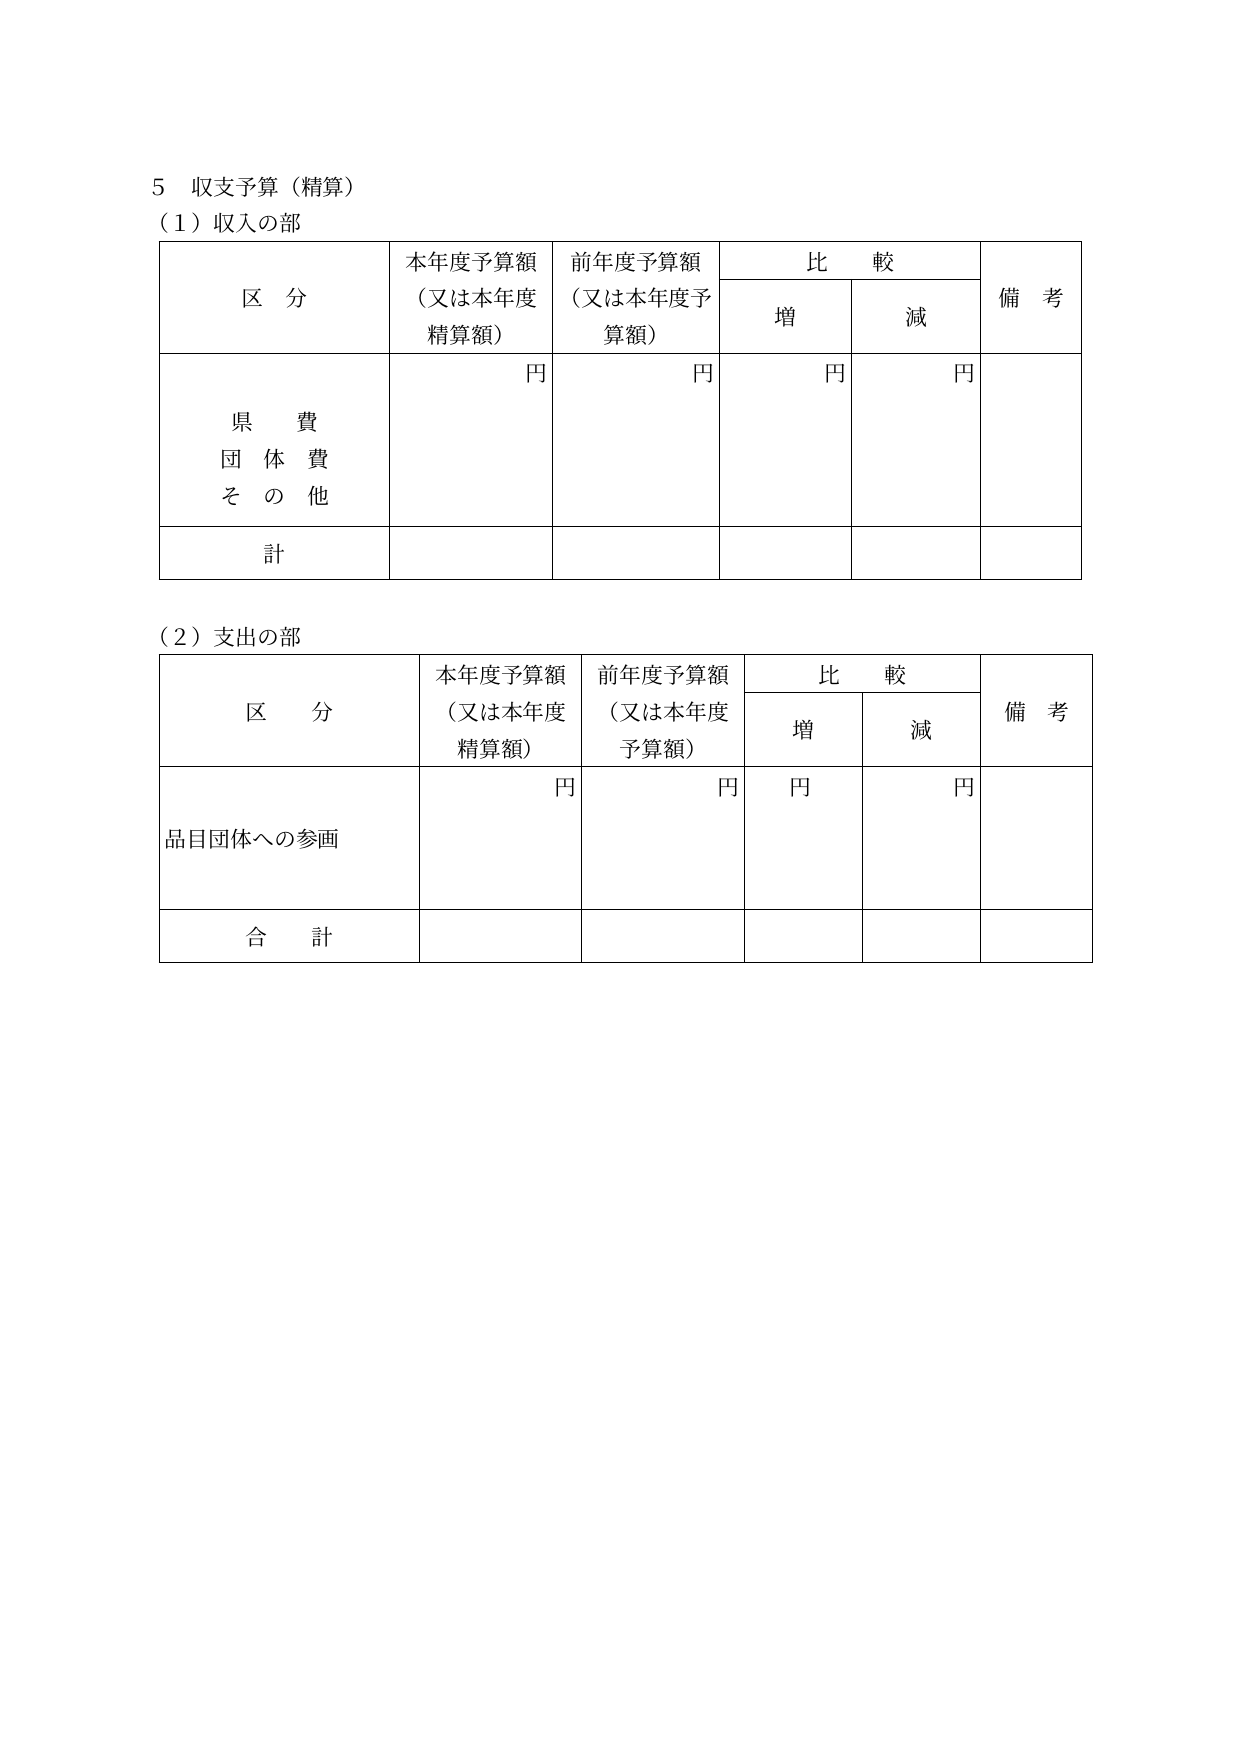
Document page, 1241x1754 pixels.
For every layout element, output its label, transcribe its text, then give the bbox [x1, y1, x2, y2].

table_cell 県 費 団 体 費 そ の 他 [160, 354, 389, 526]
table_header 区 分 [160, 242, 389, 353]
table_header 比 較 [720, 242, 980, 279]
table_cell 円 [553, 354, 719, 526]
table_header 前年度予算額 （又は本年度予算額） [553, 242, 719, 353]
text ５ 収支予算（精算） [148, 167, 1092, 204]
table_cell 減 [852, 280, 980, 353]
table_header 区 分 [160, 655, 419, 766]
table_cell 品目団体への参画 [160, 767, 419, 909]
table_cell 円 [852, 354, 980, 526]
text （２）支出の部 [148, 617, 1092, 654]
table_header 備 考 [981, 655, 1092, 766]
table_cell [582, 910, 744, 962]
table_cell 円 [420, 767, 581, 909]
table_cell [981, 354, 1081, 526]
table_header 前年度予算額 （又は本年度予算額） [582, 655, 744, 766]
table_cell 増 [720, 280, 851, 353]
table_cell 円 [863, 767, 980, 909]
table_cell 円 [582, 767, 744, 909]
table_cell 減 [863, 693, 980, 766]
table_cell [553, 527, 719, 579]
table_cell [863, 910, 980, 962]
table_cell 円 [720, 354, 851, 526]
table_header 比 較 [745, 655, 980, 692]
table_cell [981, 527, 1081, 579]
table_cell [420, 910, 581, 962]
table_cell [745, 910, 862, 962]
table_cell [981, 767, 1092, 909]
table_cell [390, 527, 552, 579]
table_cell 円 [745, 767, 862, 909]
text （１）収入の部 [148, 204, 1092, 241]
table_header 備 考 [981, 242, 1081, 353]
table_cell [852, 527, 980, 579]
table_cell 合 計 [160, 910, 419, 962]
table_header 本年度予算額 （又は本年度精算額） [390, 242, 552, 353]
table_cell 円 [390, 354, 552, 526]
table_cell 増 [745, 693, 862, 766]
table_cell [981, 910, 1092, 962]
table_cell 計 [160, 527, 389, 579]
table_cell [720, 527, 851, 579]
table_header 本年度予算額 （又は本年度精算額） [420, 655, 581, 766]
